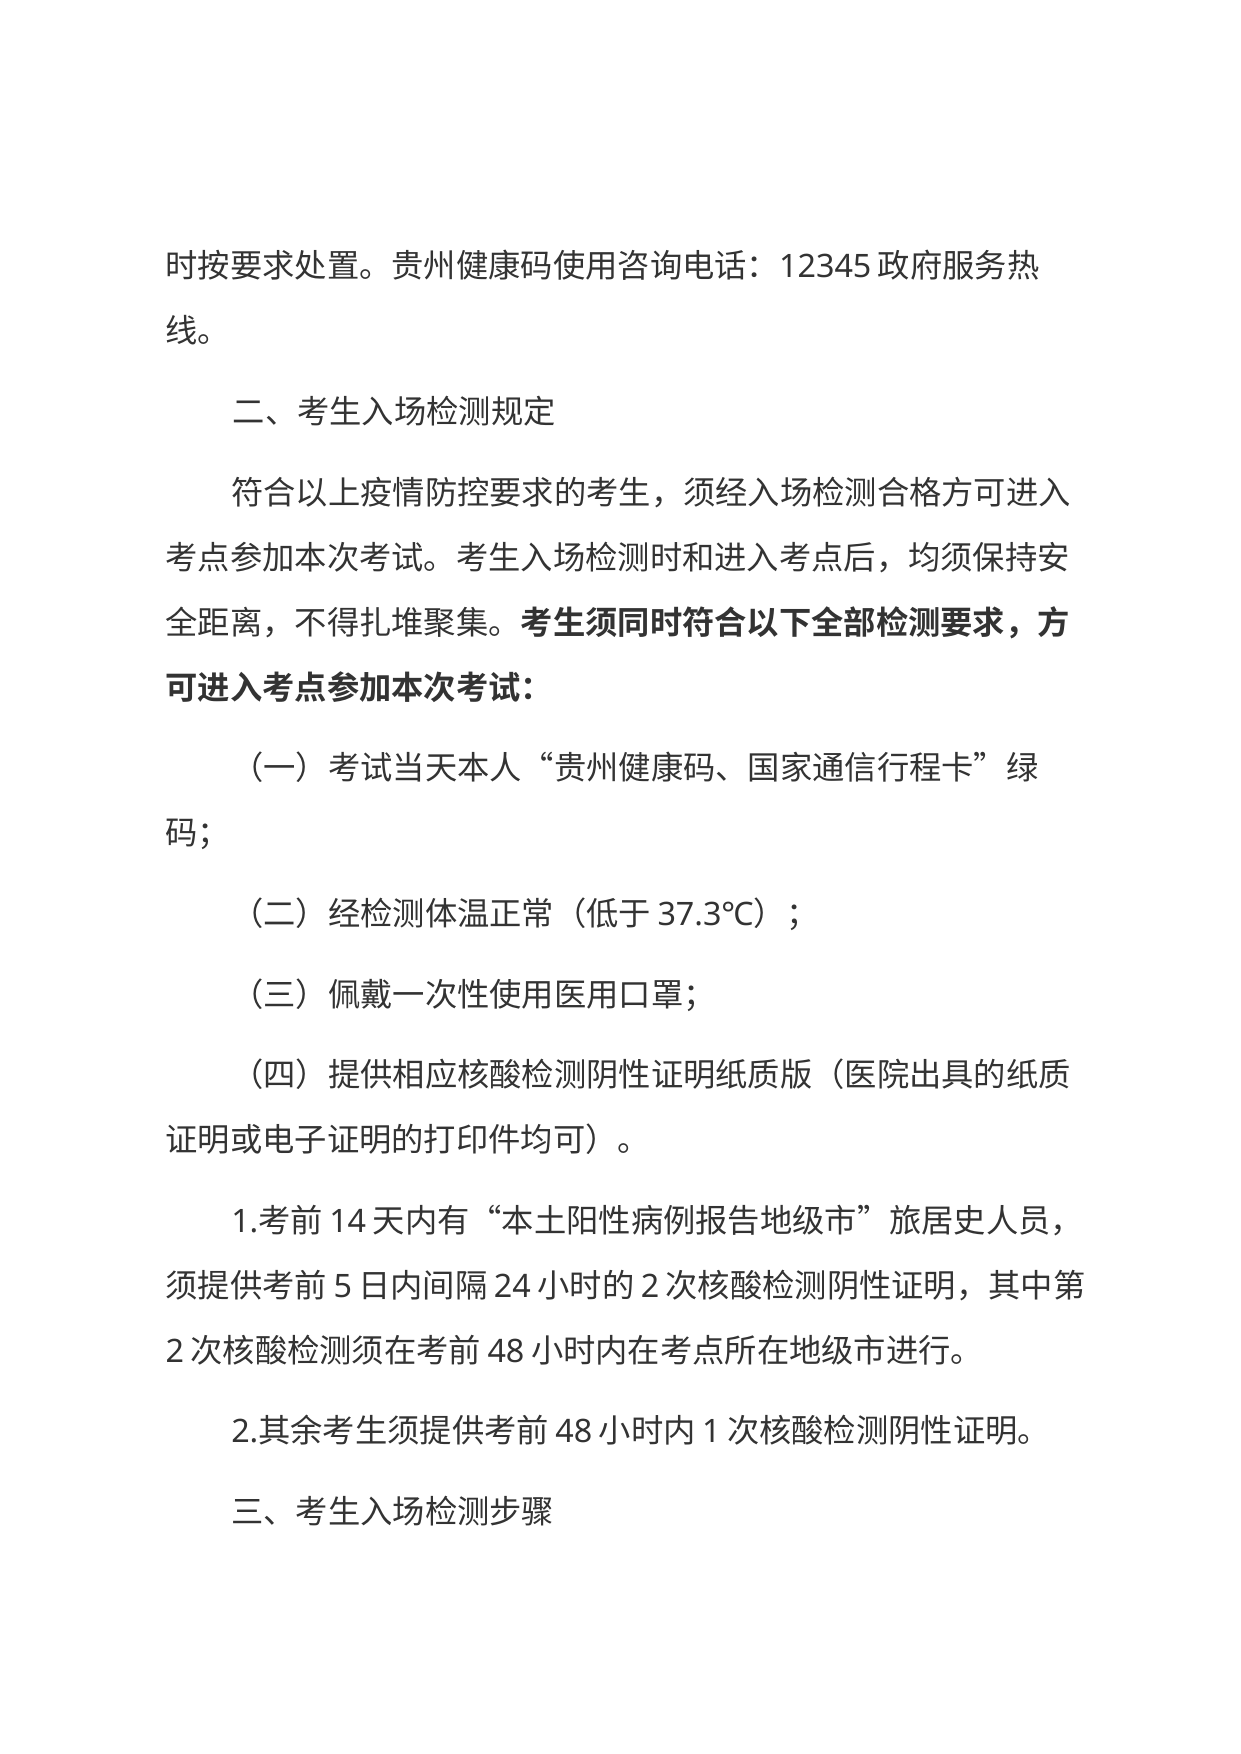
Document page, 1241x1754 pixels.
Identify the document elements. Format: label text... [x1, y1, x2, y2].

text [165, 231, 1087, 361]
text 二、考生入场检测规定 [165, 377, 1087, 442]
text （四）提供相应核酸检测阴性证明纸质版（医院出具的纸质证明或电子证明的打印件均可）。 [165, 1040, 1087, 1170]
text （三）佩戴一次性使用医用口罩； [165, 959, 1087, 1024]
text （二）经检测体温正常（低于37.3℃）； [165, 879, 1087, 944]
text （一）考试当天本人“贵州健康码、国家通信行程卡”绿码； [165, 733, 1087, 863]
text 符合以上疫情防控要求的考生，须经入场检测合格方可进入考点参加本次考试。考生入场检测时和进入考点后，均须保持安全距离，不得扎堆聚集。考生须同时符合以下全部检测要求，方可进入考点参加本次考试： [165, 458, 1087, 718]
text 三、考生入场检测步骤 [165, 1477, 1087, 1542]
text 1.考前14天内有“本土阳性病例报告地级市”旅居史人员，须提供考前5日内间隔24小时的2次核酸检测阴性证明，其中第2次核酸检测须在考前48小时内在考点所在地级市进行。 [165, 1186, 1087, 1381]
text 2.其余考生须提供考前48小时内1次核酸检测阴性证明。 [165, 1396, 1087, 1461]
